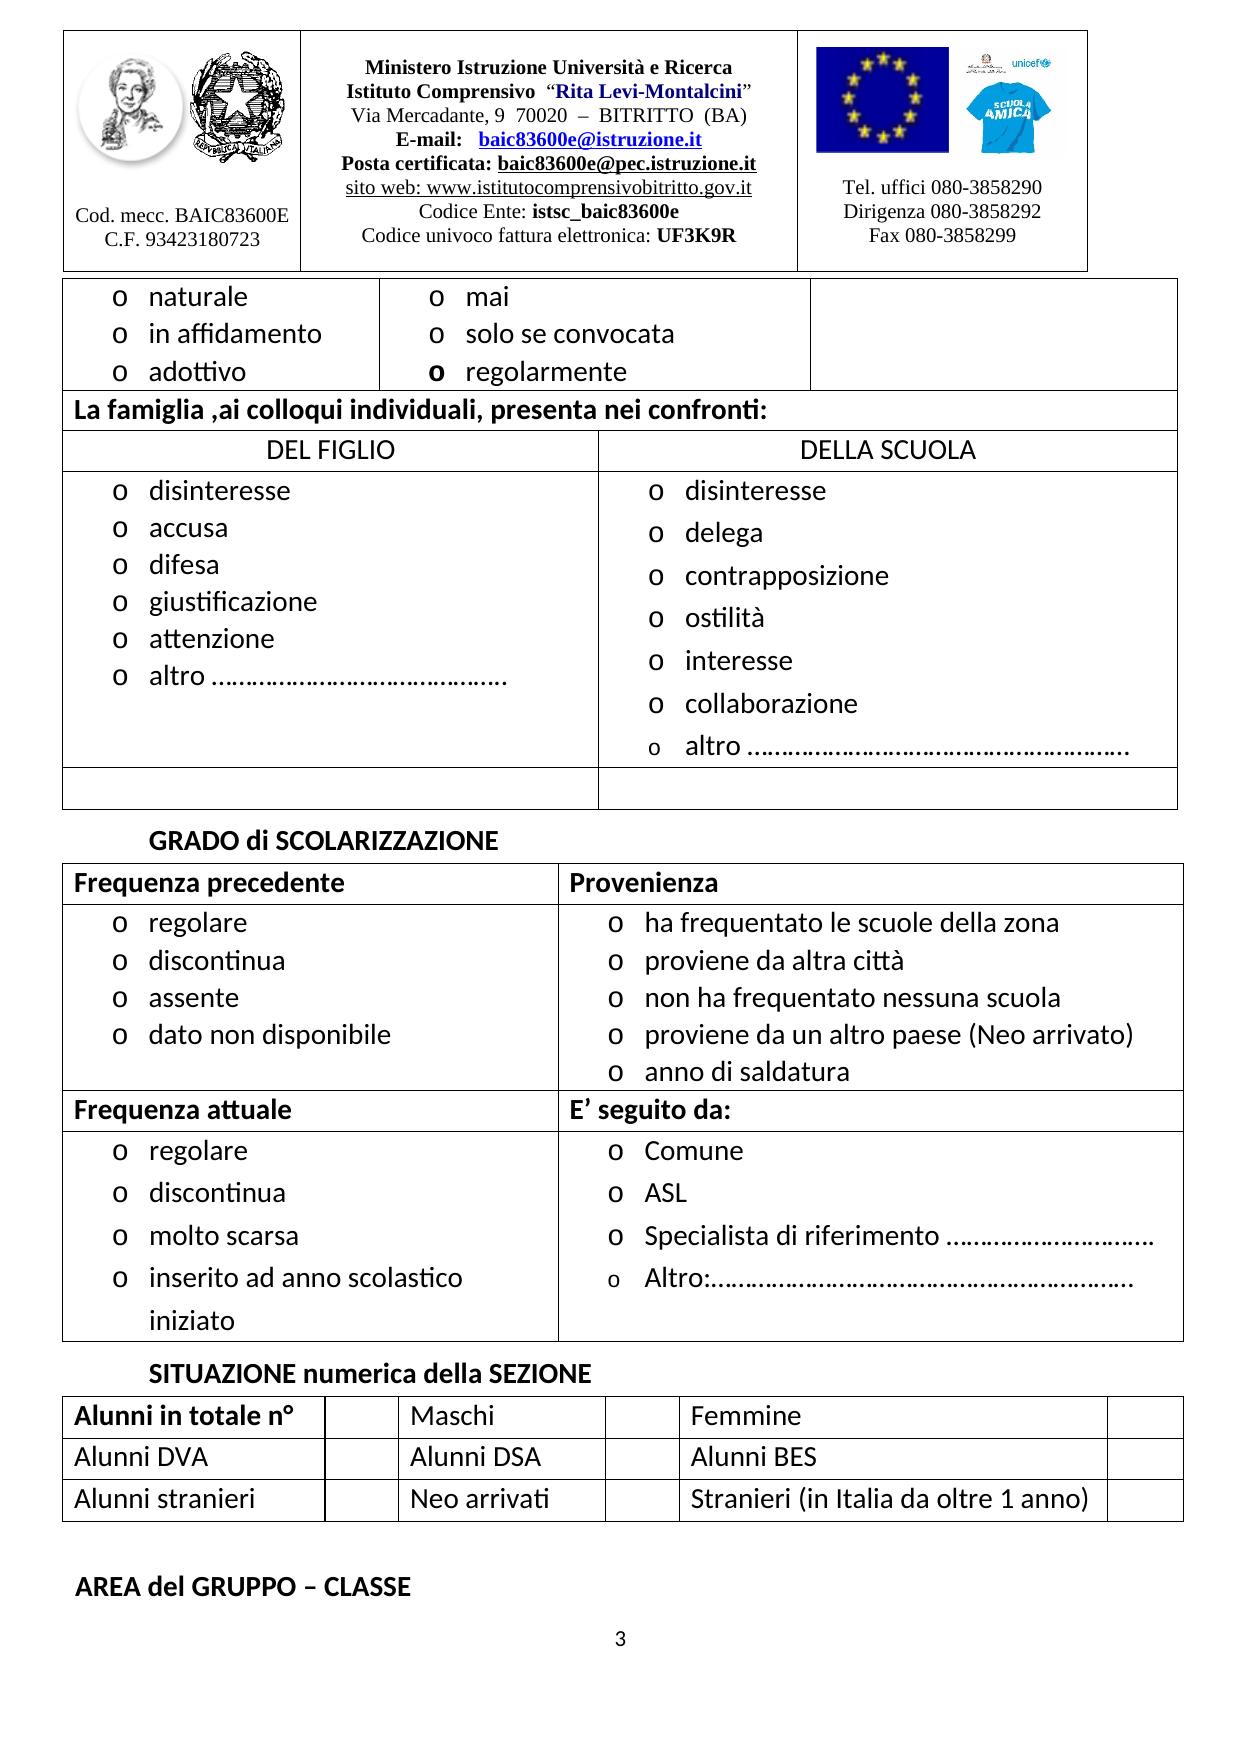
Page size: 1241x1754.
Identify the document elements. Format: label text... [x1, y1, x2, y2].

table_cell [606, 1439, 679, 1479]
table_cell E’ seguito da: [559, 1091, 1183, 1131]
table_cell [811, 279, 1177, 390]
table_cell Alunni DSA [399, 1439, 605, 1479]
table_cell disinteresse accusa difesa giustificazione attenzione altro …………………………………….. [63, 472, 598, 767]
table_header Frequenza precedente [63, 864, 558, 903]
table_cell [326, 1439, 398, 1479]
text AREA del GRUPPO – CLASSE [75, 1568, 1165, 1603]
table_cell DELLA SCUOLA [599, 431, 1177, 471]
table_cell naturale in affidamento adottivo [63, 279, 379, 390]
table_header [1108, 1397, 1183, 1437]
table_cell Alunni stranieri [63, 1480, 324, 1521]
table_cell Frequenza attuale [63, 1091, 558, 1131]
picture [75, 45, 186, 167]
table_header Maschi [399, 1397, 605, 1437]
table_cell [326, 1480, 398, 1521]
table_cell [63, 768, 598, 808]
table_cell Alunni DVA [63, 1439, 324, 1479]
table_cell Alunni BES [680, 1439, 1107, 1479]
table_header [326, 1397, 398, 1437]
table_header [606, 1397, 679, 1437]
table_cell La famiglia ,ai colloqui individuali, presenta nei confronti: [63, 391, 1177, 430]
table_cell Neo arrivati [399, 1480, 605, 1521]
table_header Femmine [680, 1397, 1107, 1437]
table_cell [606, 1480, 679, 1521]
table_cell disinteresse delega contrapposizione ostilità interesse collaborazione altro ………………………………………………… [599, 472, 1177, 767]
table_cell mai solo se convocata regolarmente [380, 279, 810, 390]
table_cell regolare discontinua assente dato non disponibile [63, 905, 558, 1090]
table_cell DEL FIGLIO [63, 431, 598, 471]
table_header Provenienza [559, 864, 1183, 903]
table_cell regolare discontinua molto scarsa inserito ad anno scolastico iniziato [63, 1132, 558, 1341]
table_cell [1108, 1439, 1183, 1479]
table_cell ha frequentato le scuole della zona proviene da altra città non ha frequentato nessuna scuola proviene da un altro paese (Neo arrivato) anno di saldatura [559, 905, 1183, 1090]
table_cell Stranieri (in Italia da oltre 1 anno) [680, 1480, 1107, 1521]
picture [816, 47, 1067, 159]
table_header Alunni in totale n° [63, 1397, 324, 1437]
text GRADO di SCOLARIZZAZIONE [75, 822, 1165, 858]
table_cell Comune ASL Specialista di riferimento …………………………. Altro:……………………………………………………… [559, 1132, 1183, 1341]
table_cell [1108, 1480, 1183, 1521]
table_cell [599, 768, 1177, 808]
text SITUAZIONE numerica della SEZIONE [75, 1355, 1165, 1390]
